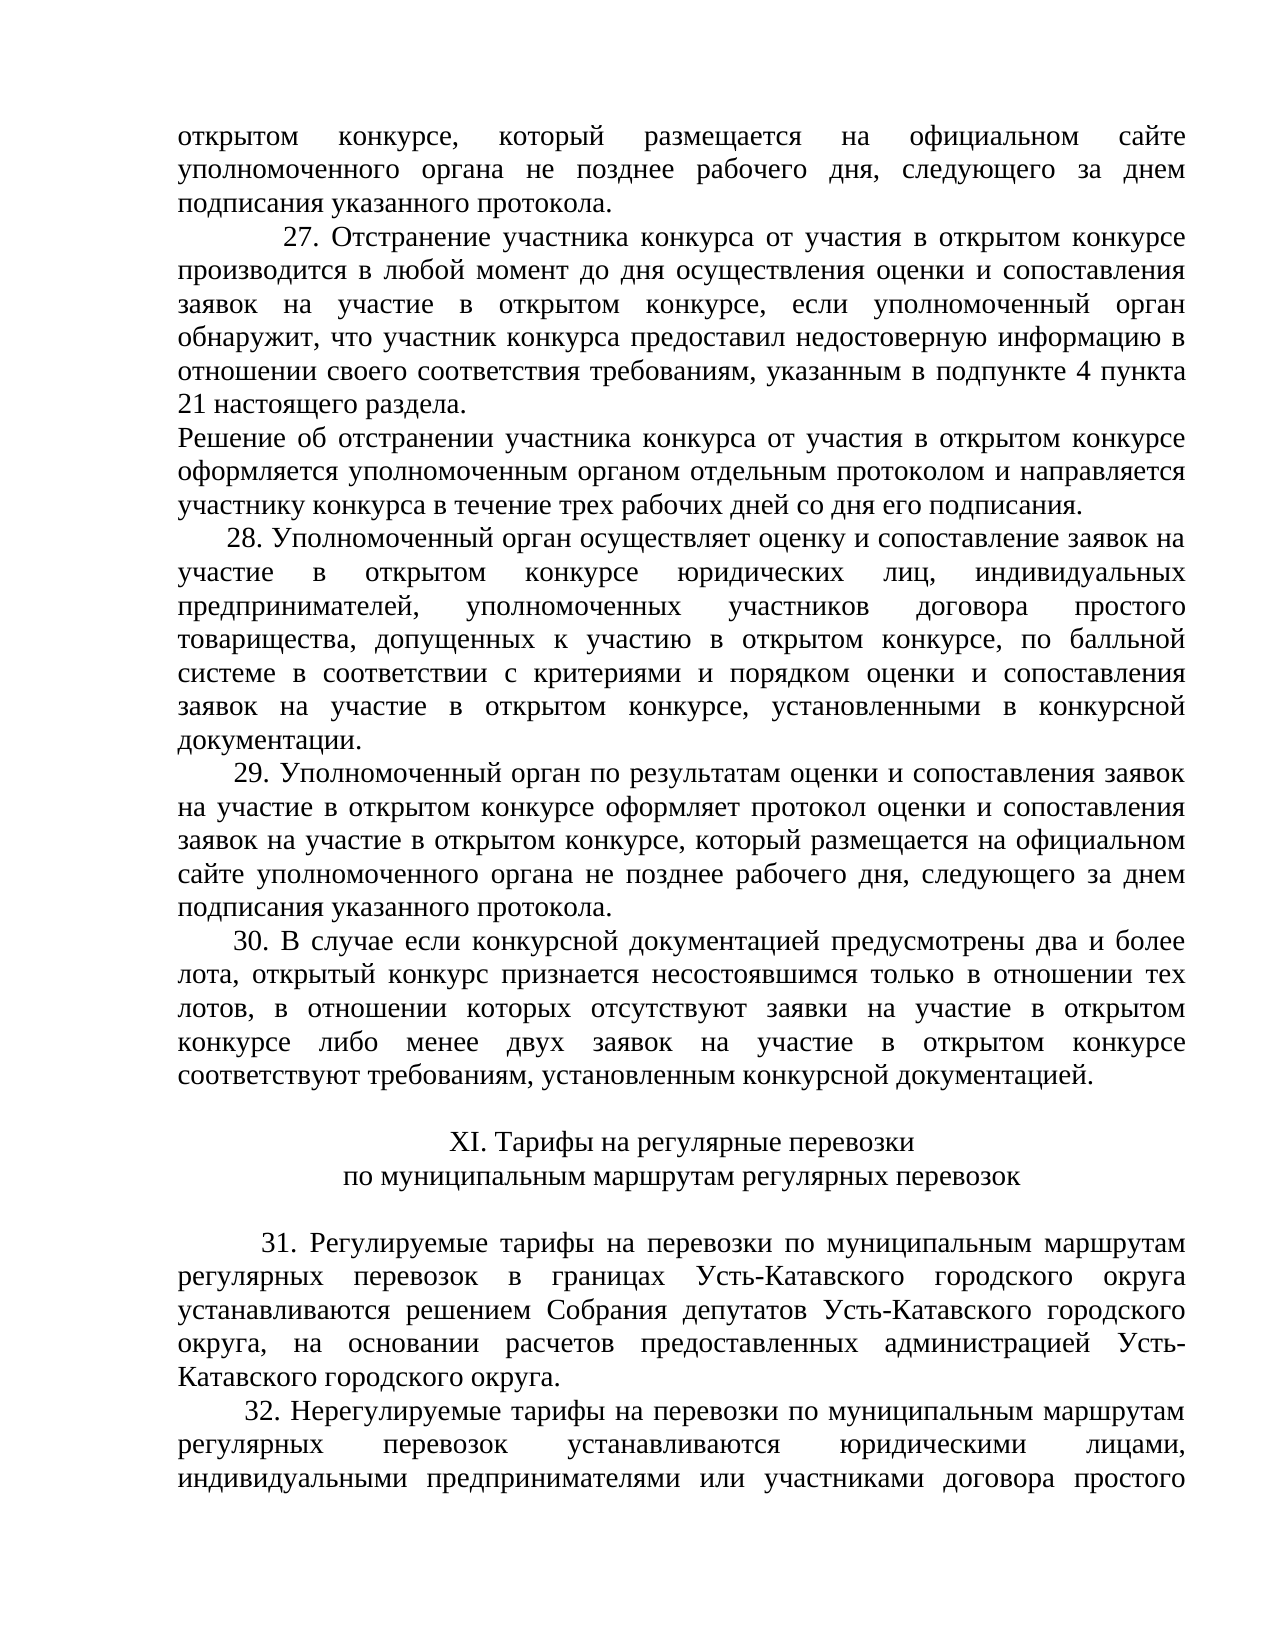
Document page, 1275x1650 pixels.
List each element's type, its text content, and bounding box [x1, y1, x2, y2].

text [177, 118, 1186, 219]
text 27. Отстранение участника конкурса от участия в открытом конкурсе производится в любой момент до дня осуществления оценки и сопоставления заявок на участие в открытом конкурсе, если уполномоченный орган обнаружит, что участник конкурса предоставил недостоверную информацию в отношении своего соответствия требованиям, указанным в подпункте 4 пункта 21 настоящего раздела. [177, 219, 1186, 420]
text 28. Уполномоченный орган осуществляет оценку и сопоставление заявок на участие в открытом конкурсе юридических лиц, индивидуальных предпринимателей, уполномоченных участников договора простого товарищества, допущенных к участию в открытом конкурсе, по балльной системе в соответствии с критериями и порядком оценки и сопоставления заявок на участие в открытом конкурсе, установленными в конкурсной документации. [177, 521, 1186, 755]
text 30. В случае если конкурсной документацией предусмотрены два и более лота, открытый конкурс признается несостоявшимся только в отношении тех лотов, в отношении которых отсутствуют заявки на участие в открытом конкурсе либо менее двух заявок на участие в открытом конкурсе соответствуют требованиям, установленным конкурсной документацией. [177, 923, 1186, 1091]
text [177, 1393, 1186, 1493]
text Решение об отстранении участника конкурса от участия в открытом конкурсе оформляется уполномоченным органом отдельным протоколом и направляется участнику конкурса в течение трех рабочих дней со дня его подписания. [177, 420, 1186, 521]
subtitle по муниципальным маршрутам регулярных перевозок [177, 1158, 1186, 1191]
text 29. Уполномоченный орган по результатам оценки и сопоставления заявок на участие в открытом конкурсе оформляет протокол оценки и сопоставления заявок на участие в открытом конкурсе, который размещается на официальном сайте уполномоченного органа не позднее рабочего дня, следующего за днем подписания указанного протокола. [177, 755, 1186, 923]
text 31. Регулируемые тарифы на перевозки по муниципальным маршрутам регулярных перевозок в границах Усть-Катавского городского округа устанавливаются решением Собрания депутатов Усть-Катавского городского округа, на основании расчетов предоставленных администрацией Усть-Катавского городского округа. [177, 1225, 1186, 1393]
subtitle XI. Тарифы на регулярные перевозки [177, 1124, 1186, 1158]
